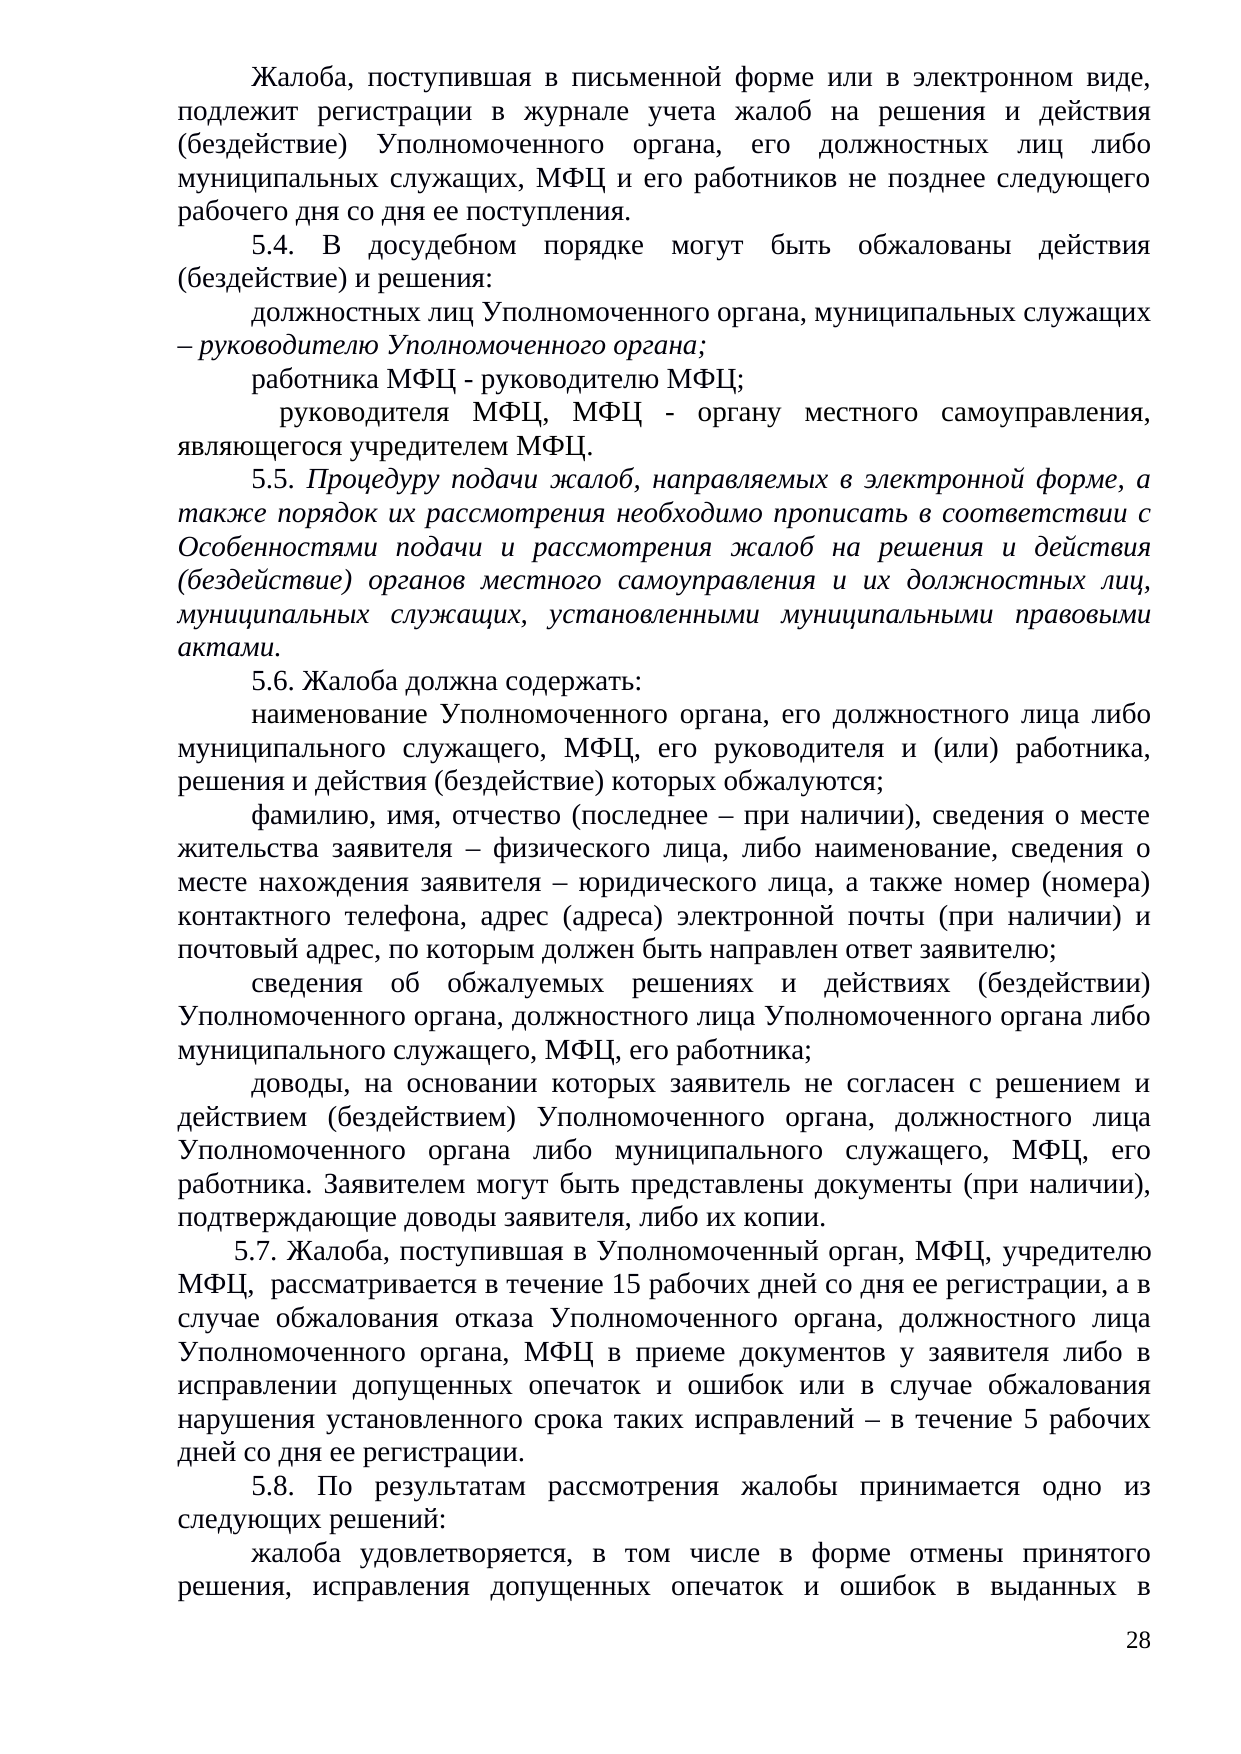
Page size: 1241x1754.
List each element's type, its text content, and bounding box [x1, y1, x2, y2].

text 5.7. Жалоба, поступившая в Уполномоченный орган, МФЦ, учредителю МФЦ, рассматривается в течение 15 рабочих дней со дня ее регистрации, а в случае обжалования отказа Уполномоченного органа, должностного лица Уполномоченного органа, МФЦ в приеме документов у заявителя либо в исправлении допущенных опечаток и ошибок или в случае обжалования нарушения установленного срока таких исправлений – в течение 5 рабочих дней со дня ее регистрации. [177, 1233, 1152, 1468]
text 5.5. Процедуру подачи жалоб, направляемых в электронной форме, а также порядок их рассмотрения необходимо прописать в соответствии с Особенностями подачи и рассмотрения жалоб на решения и действия (бездействие) органов местного самоуправления и их должностных лиц, муниципальных служащих, установленными муниципальными правовыми актами. [177, 462, 1152, 663]
text руководителя МФЦ, МФЦ - органу местного самоуправления, являющегося учредителем МФЦ. [177, 394, 1152, 462]
text 5.4. В досудебном порядке могут быть обжалованы действия (бездействие) и решения: [177, 227, 1152, 294]
text сведения об обжалуемых решениях и действиях (бездействии) Уполномоченного органа, должностного лица Уполномоченного органа либо муниципального служащего, МФЦ, его работника; [177, 965, 1152, 1065]
text доводы, на основании которых заявитель не согласен с решением и действием (бездействием) Уполномоченного органа, должностного лица Уполномоченного органа либо муниципального служащего, МФЦ, его работника. Заявителем могут быть представлены документы (при наличии), подтверждающие доводы заявителя, либо их копии. [177, 1065, 1152, 1233]
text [177, 1535, 1152, 1602]
text Жалоба, поступившая в письменной форме или в электронном виде, подлежит регистрации в журнале учета жалоб на решения и действия (бездействие) Уполномоченного органа, его должностных лиц либо муниципальных служащих, МФЦ и его работников не позднее следующего рабочего дня со дня ее поступления. [177, 59, 1152, 227]
text должностных лиц Уполномоченного органа, муниципальных служащих – руководителю Уполномоченного органа; [177, 294, 1152, 361]
text 5.8. По результатам рассмотрения жалобы принимается одно из следующих решений: [177, 1468, 1152, 1535]
text работника МФЦ - руководителю МФЦ; [177, 361, 1152, 394]
text фамилию, имя, отчество (последнее – при наличии), сведения о месте жительства заявителя – физического лица, либо наименование, сведения о месте нахождения заявителя – юридического лица, а также номер (номера) контактного телефона, адрес (адреса) электронной почты (при наличии) и почтовый адрес, по которым должен быть направлен ответ заявителю; [177, 797, 1152, 965]
text 5.6. Жалоба должна содержать: [177, 663, 1152, 696]
text наименование Уполномоченного органа, его должностного лица либо муниципального служащего, МФЦ, его руководителя и (или) работника, решения и действия (бездействие) которых обжалуются; [177, 696, 1152, 797]
